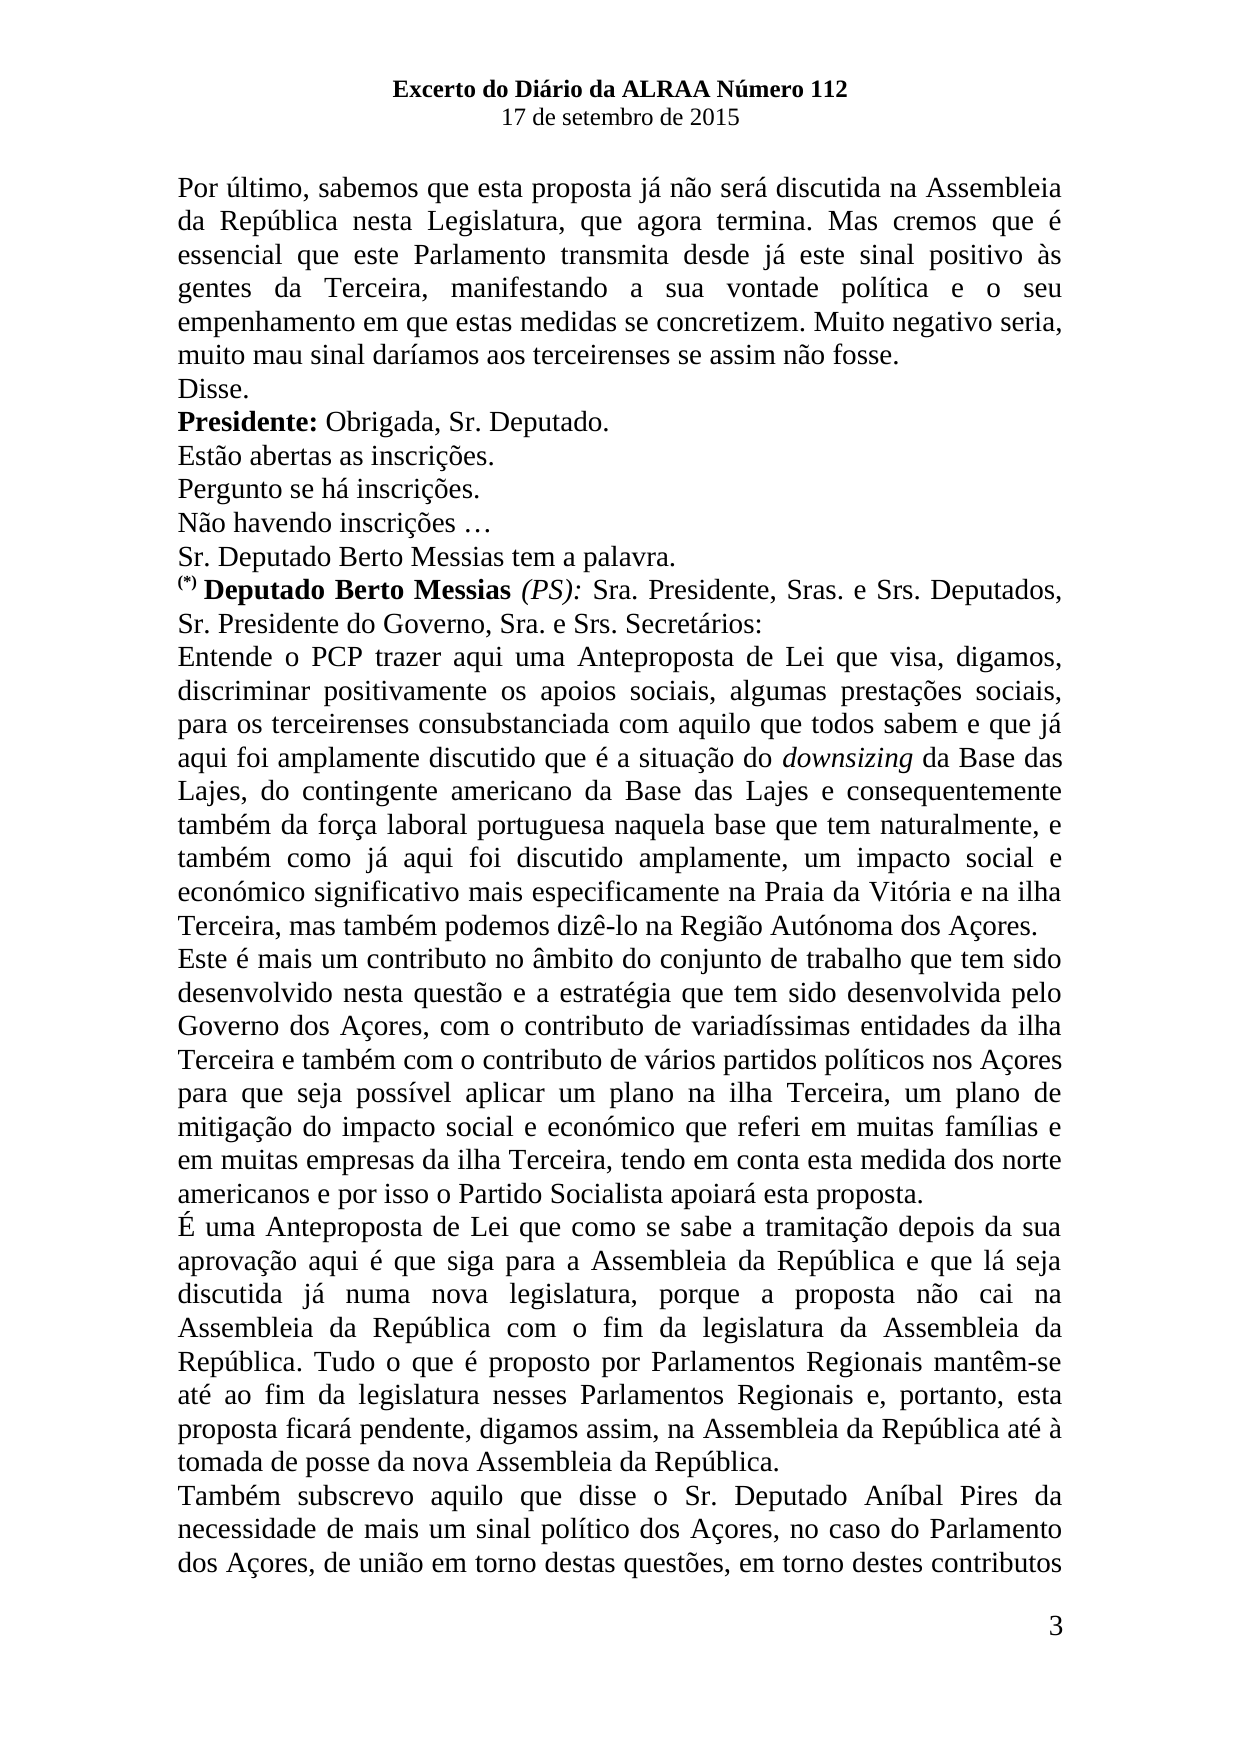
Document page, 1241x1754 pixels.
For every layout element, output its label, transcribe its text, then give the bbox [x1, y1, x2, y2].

text Presidente: Obrigada, Sr. Deputado. [177, 404, 1063, 438]
text Não havendo inscrições … [177, 505, 1063, 539]
text É uma Anteproposta de Lei que como se sabe a tramitação depois da sua aprovação aqui é que siga para a Assembleia da República e que lá seja discutida já numa nova legislatura, porque a proposta não cai na Assembleia da República com o fim da legislatura da Assembleia da República. Tudo o que é proposto por Parlamentos Regionais mantêm-se até ao fim da legislatura nesses Parlamentos Regionais e, portanto, esta proposta ficará pendente, digamos assim, na Assembleia da República até à tomada de posse da nova Assembleia da República. [177, 1209, 1063, 1478]
text Pergunto se há inscrições. [177, 472, 1063, 505]
text Este é mais um contributo no âmbito do conjunto de trabalho que tem sido desenvolvido nesta questão e a estratégia que tem sido desenvolvida pelo Governo dos Açores, com o contributo de variadíssimas entidades da ilha Terceira e também com o contributo de vários partidos políticos nos Açores para que seja possível aplicar um plano na ilha Terceira, um plano de mitigação do impacto social e económico que referi em muitas famílias e em muitas empresas da ilha Terceira, tendo em conta esta medida dos norte americanos e por isso o Partido Socialista apoiará esta proposta. [177, 941, 1063, 1209]
text (*) Deputado Berto Messias (PS): Sra. Presidente, Sras. e Srs. Deputados, Sr. Presidente do Governo, Sra. e Srs. Secretários: [177, 572, 1063, 639]
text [177, 1478, 1063, 1578]
text Entende o PCP trazer aqui uma Anteproposta de Lei que visa, digamos, discriminar positivamente os apoios sociais, algumas prestações sociais, para os terceirenses consubstanciada com aquilo que todos sabem e que já aqui foi amplamente discutido que é a situação do downsizing da Base das Lajes, do contingente americano da Base das Lajes e consequentemente também da força laboral portuguesa naquela base que tem naturalmente, e também como já aqui foi discutido amplamente, um impacto social e económico significativo mais especificamente na Praia da Vitória e na ilha Terceira, mas também podemos dizê-lo na Região Autónoma dos Açores. [177, 639, 1063, 941]
text Estão abertas as inscrições. [177, 438, 1063, 472]
text Sr. Deputado Berto Messias tem a palavra. [177, 539, 1063, 572]
text Por último, sabemos que esta proposta já não será discutida na Assembleia da República nesta Legislatura, que agora termina. Mas cremos que é essencial que este Parlamento transmita desde já este sinal positivo às gentes da Terceira, manifestando a sua vontade política e o seu empenhamento em que estas medidas se concretizem. Muito negativo seria, muito mau sinal daríamos aos terceirenses se assim não fosse. [177, 170, 1063, 371]
text Disse. [177, 371, 1063, 404]
